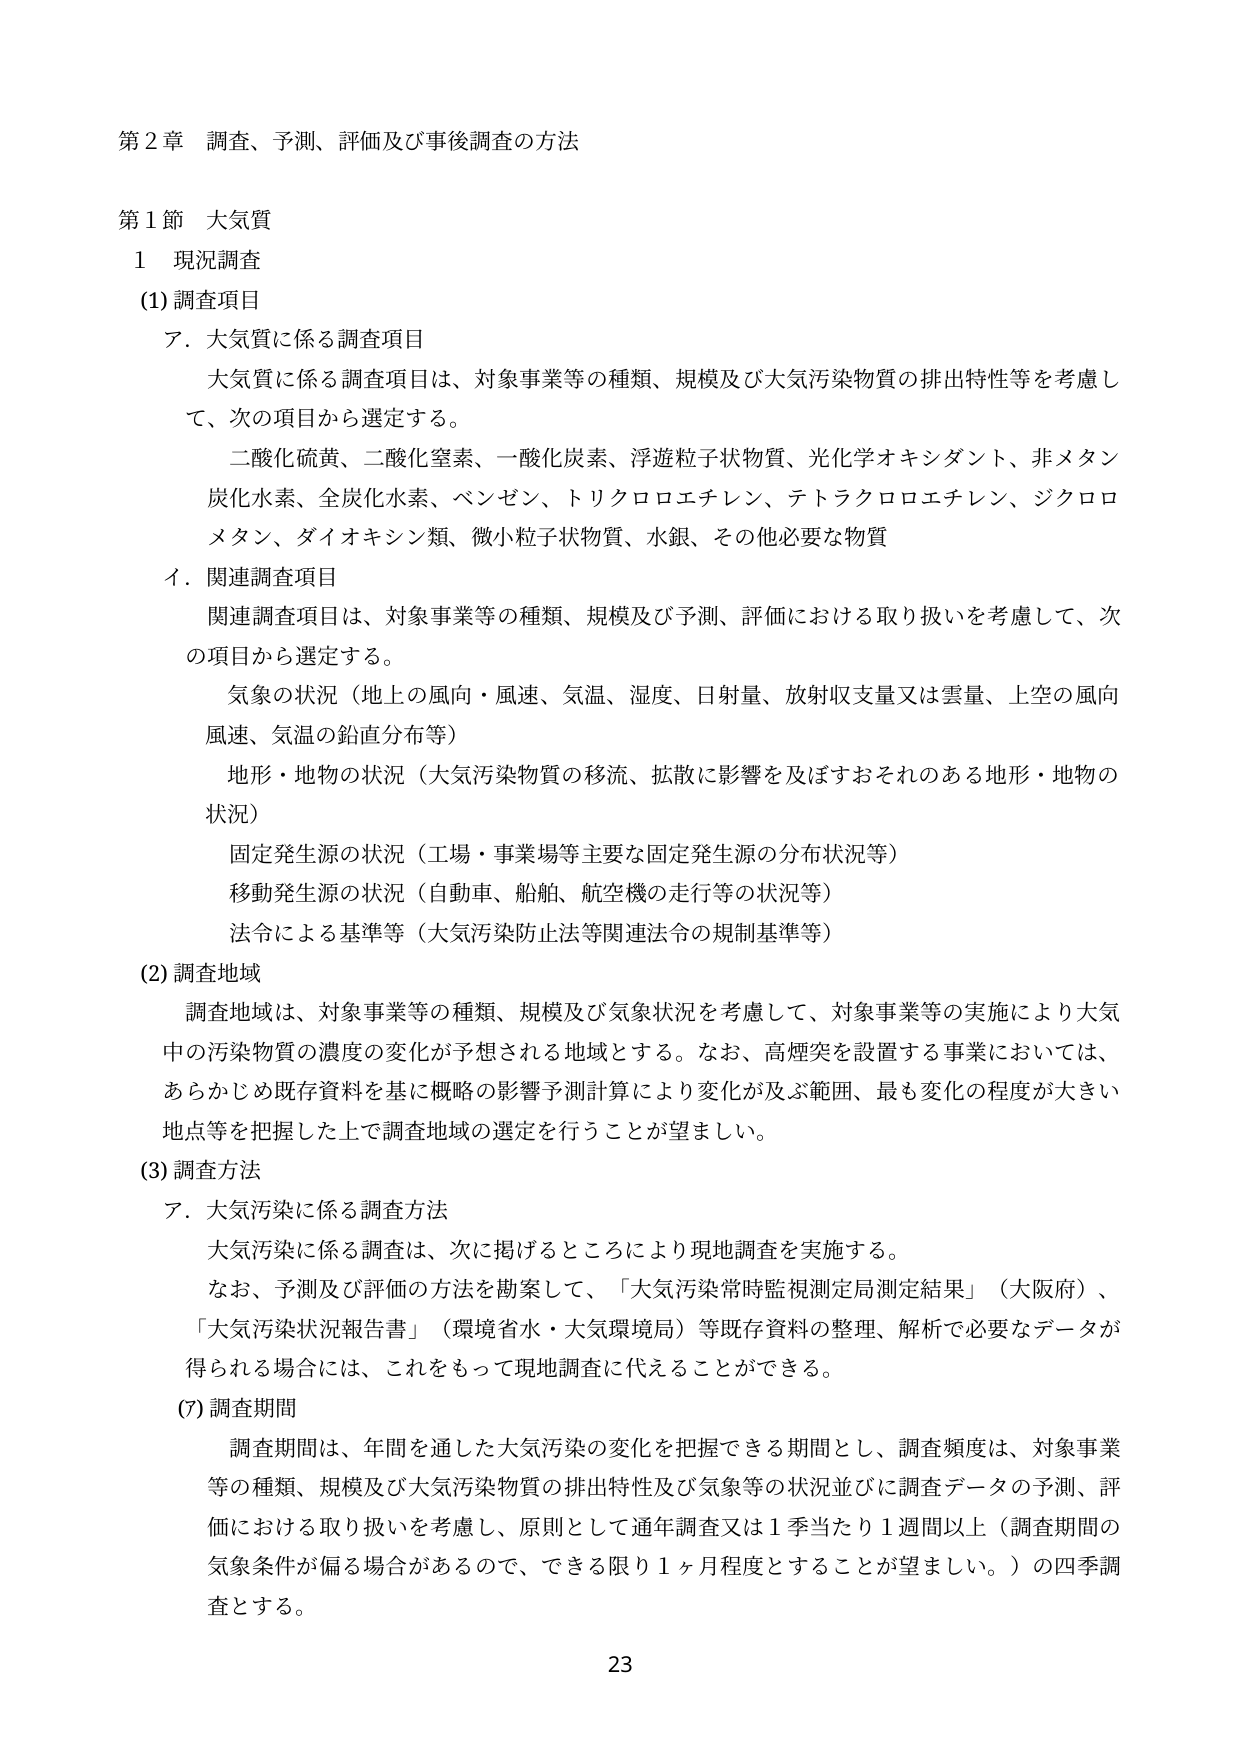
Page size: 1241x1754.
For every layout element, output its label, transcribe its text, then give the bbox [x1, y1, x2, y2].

text なお、予測及び評価の方法を勘案して、「大気汚染常時監視測定局測定結果」（大阪府）、「大気汚染状況報告書」（環境省水・大気環境局）等既存資料の整理、解析で必要なデータが得られる場合には、これをもって現地調査に代えることができる。 [185, 1266, 1122, 1385]
text 関連調査項目は、対象事業等の種類、規模及び予測、評価における取り扱いを考慮して、次の項目から選定する。 [185, 593, 1122, 672]
text 第２章 調査、予測、評価及び事後調査の方法 [118, 118, 1122, 158]
text (3) 調査方法 [118, 1147, 1122, 1187]
text ア．大気質に係る調査項目 [162, 316, 1122, 356]
text 第１節 大気質 [118, 197, 1122, 237]
text 大気質に係る調査項目は、対象事業等の種類、規模及び大気汚染物質の排出特性等を考慮して、次の項目から選定する。 [185, 356, 1122, 435]
text 調査地域は、対象事業等の種類、規模及び気象状況を考慮して、対象事業等の実施により大気中の汚染物質の濃度の変化が予想される地域とする。なお、高煙突を設置する事業においては、あらかじめ既存資料を基に概略の影響予測計算により変化が及ぶ範囲、最も変化の程度が大きい地点等を把握した上で調査地域の選定を行うことが望ましい。 [163, 989, 1122, 1147]
text 大気汚染に係る調査は、次に掲げるところにより現地調査を実施する。 [185, 1226, 1122, 1266]
text イ．関連調査項目 [162, 553, 1122, 593]
text ア．大気汚染に係る調査方法 [162, 1187, 1122, 1226]
text 地形・地物の状況（大気汚染物質の移流、拡散に影響を及ぼすおそれのある地形・地物の状況） [206, 751, 1122, 831]
text 固定発生源の状況（工場・事業場等主要な固定発生源の分布状況等） [207, 831, 1122, 870]
text １ 現況調査 [118, 237, 1122, 276]
text 法令による基準等（大気汚染防止法等関連法令の規制基準等） [207, 910, 1122, 949]
text 二酸化硫黄、二酸化窒素、一酸化炭素、浮遊粒子状物質、光化学オキシダント、非メタン炭化水素、全炭化水素、ベンゼン、トリクロロエチレン、テトラクロロエチレン、ジクロロメタン、ダイオキシン類、微小粒子状物質、水銀、その他必要な物質 [207, 435, 1122, 553]
text 調査期間は、年間を通した大気汚染の変化を把握できる期間とし、調査頻度は、対象事業等の種類、規模及び大気汚染物質の排出特性及び気象等の状況並びに調査データの予測、評価における取り扱いを考慮し、原則として通年調査又は１季当たり１週間以上（調査期間の気象条件が偏る場合があるので、できる限り１ヶ月程度とすることが望ましい。）の四季調査とする。 [207, 1424, 1122, 1622]
text (1) 調査項目 [118, 276, 1122, 316]
text 移動発生源の状況（自動車、船舶、航空機の走行等の状況等） [207, 870, 1122, 910]
text (ｱ) 調査期間 [177, 1385, 1122, 1424]
text (2) 調査地域 [118, 949, 1122, 989]
text 気象の状況（地上の風向・風速、気温、湿度、日射量、放射収支量又は雲量、上空の風向風速、気温の鉛直分布等） [206, 672, 1122, 751]
